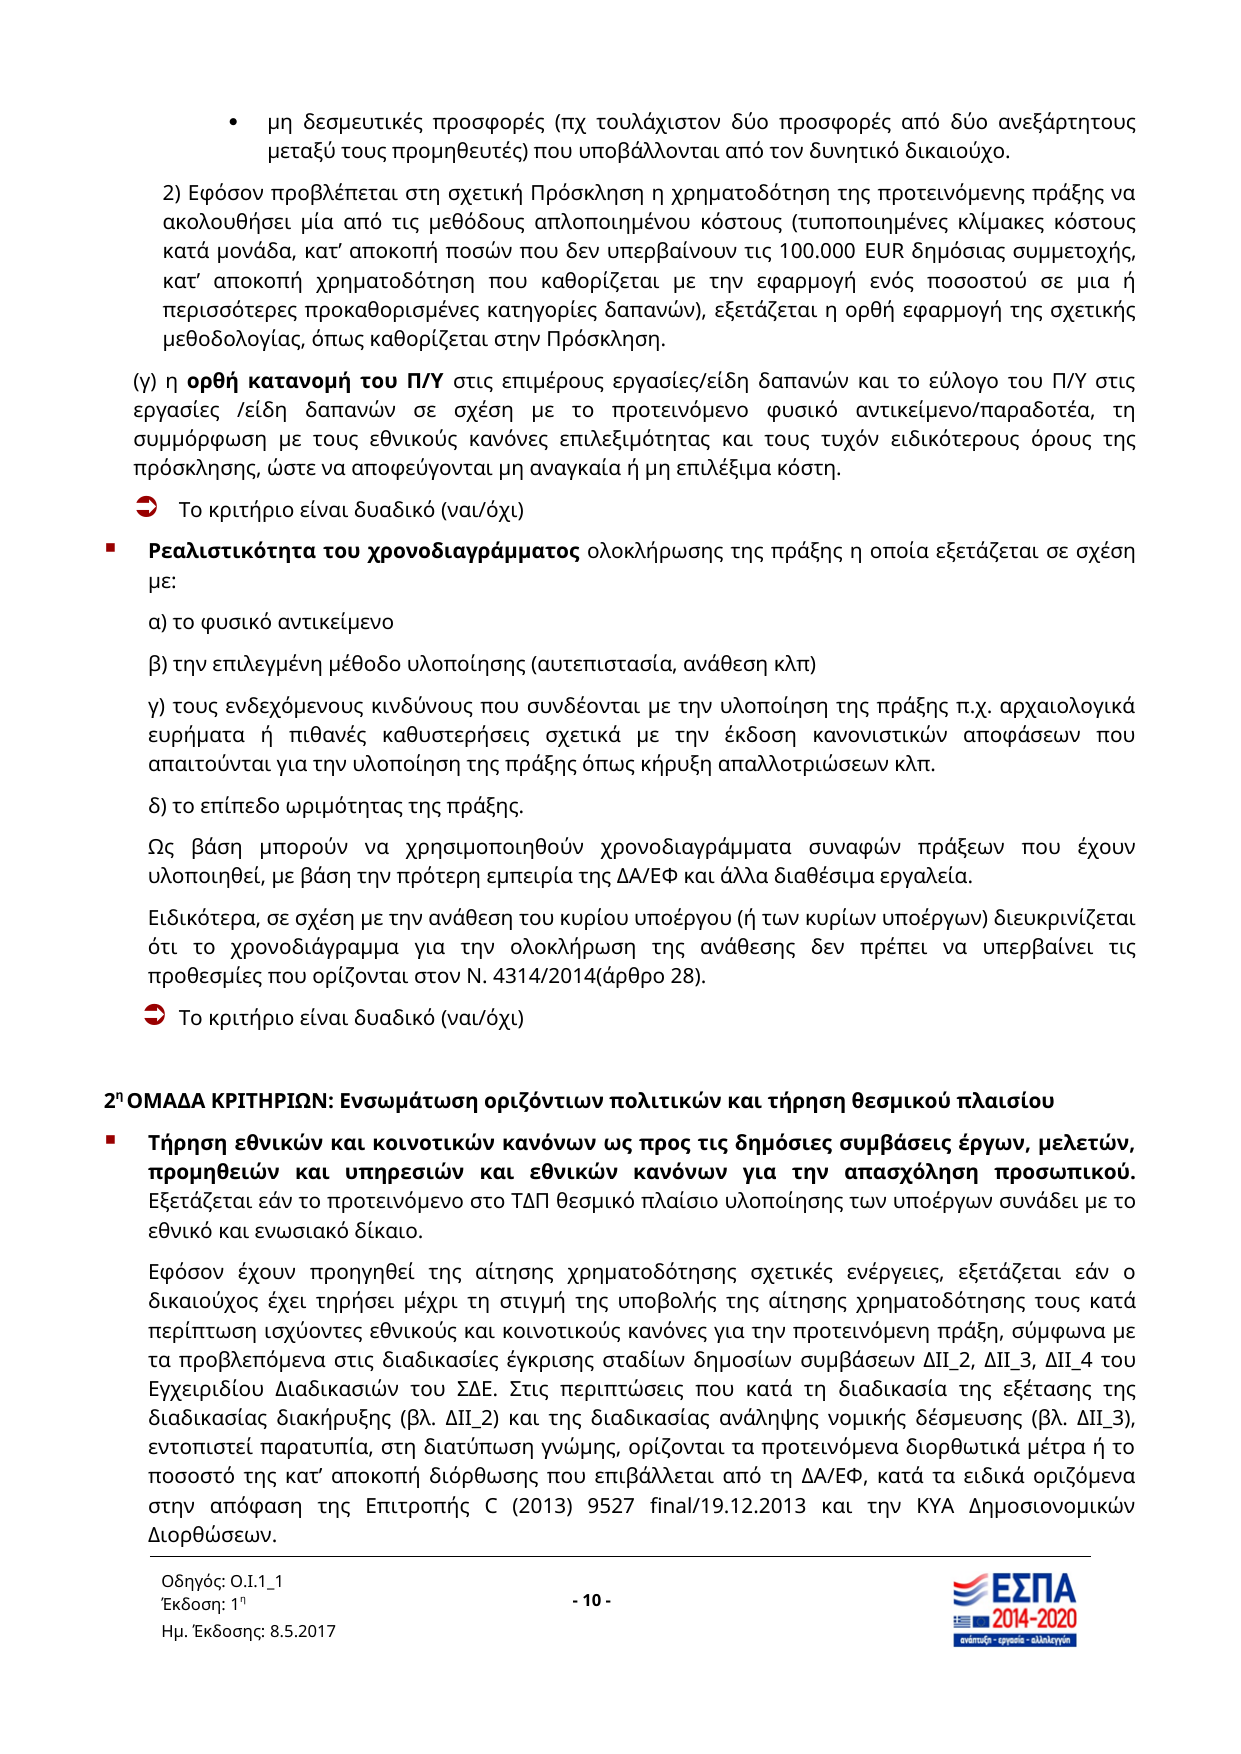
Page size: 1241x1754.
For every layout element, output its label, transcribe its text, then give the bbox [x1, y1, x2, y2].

list μη δεσμευτικές προσφορές (πχ τουλάχιστον δύο προσφορές από δύο ανεξάρτητους μεταξύ τους προμηθευτές) που υποβάλλονται από τον δυνητικό δικαιούχο. [229, 106, 1137, 165]
text γ) τους ενδεχόμενους κινδύνους που συνδέονται με την υλοποίηση της πράξης π.χ. αρχαιολογικά ευρήματα ή πιθανές καθυστερήσεις σχετικά με την έκδοση κανονιστικών αποφάσεων που απαιτούνται για την υλοποίηση της πράξης όπως κήρυξη απαλλοτριώσεων κλπ. [148, 690, 1137, 777]
text (γ) η ορθή κατανομή του Π/Υ στις επιμέρους εργασίες/είδη δαπανών και το εύλογο του Π/Υ στις εργασίες /είδη δαπανών σε σχέση με το προτεινόμενο φυσικό αντικείμενο/παραδοτέα, τη συμμόρφωση με τους εθνικούς κανόνες επιλεξιμότητας και τους τυχόν ειδικότερους όρους της πρόσκλησης, ώστε να αποφεύγονται μη αναγκαία ή μη επιλέξιμα κόστη. [133, 365, 1137, 481]
text β) την επιλεγμένη μέθοδο υλοποίησης (αυτεπιστασία, ανάθεση κλπ) [148, 648, 1137, 677]
list Το κριτήριο είναι δυαδικό (ναι/όχι) [133, 494, 1137, 523]
picture [950, 1571, 1080, 1649]
list Το κριτήριο είναι δυαδικό (ναι/όχι) [141, 1002, 1137, 1031]
text Ειδικότερα, σε σχέση με την ανάθεση του κυρίου υποέργου (ή των κυρίων υποέργων) διευκρινίζεται ότι το χρονοδιάγραμμα για την ολοκλήρωση της ανάθεσης δεν πρέπει να υπερβαίνει τις προθεσμίες που ορίζονται στον Ν. 4314/2014(άρθρο 28). [148, 902, 1137, 990]
text Εφόσον έχουν προηγηθεί της αίτησης χρηματοδότησης σχετικές ενέργειες, εξετάζεται εάν ο δικαιούχος έχει τηρήσει μέχρι τη στιγμή της υποβολής της αίτησης χρηματοδότησης τους κατά περίπτωση ισχύοντες εθνικούς και κοινοτικούς κανόνες για την προτεινόμενη πράξη, σύμφωνα με τα προβλεπόμενα στις διαδικασίες έγκρισης σταδίων δημοσίων συμβάσεων ΔΙΙ_2, ΔΙΙ_3, ΔΙΙ_4 του Εγχειριδίου Διαδικασιών του ΣΔΕ. Στις περιπτώσεις που κατά τη διαδικασία της εξέτασης της διαδικασίας διακήρυξης (βλ. ΔΙΙ_2) και της διαδικασίας ανάληψης νομικής δέσμευσης (βλ. ΔΙΙ_3), εντοπιστεί παρατυπία, στη διατύπωση γνώμης, ορίζονται τα προτεινόμενα διορθωτικά μέτρα ή το ποσοστό της κατ’ αποκοπή διόρθωσης που επιβάλλεται από τη ΔΑ/ΕΦ, κατά τα ειδικά οριζόμενα στην απόφαση της Επιτροπής C (2013) 9527 final/19.12.2013 και την ΚΥΑ Δημοσιονομικών Διορθώσεων. [148, 1256, 1137, 1548]
text δ) το επίπεδο ωριμότητας της πράξης. [148, 790, 1137, 819]
text 2) Εφόσον προβλέπεται στη σχετική Πρόσκληση η χρηματοδότηση της προτεινόμενης πράξης να ακολουθήσει μία από τις μεθόδους απλοποιημένου κόστους (τυποποιημένες κλίμακες κόστους κατά μονάδα, κατ’ αποκοπή ποσών που δεν υπερβαίνουν τις 100.000 EUR δημόσιας συμμετοχής, κατ’ αποκοπή χρηματοδότηση που καθορίζεται με την εφαρμογή ενός ποσοστού σε μια ή περισσότερες προκαθορισμένες κατηγορίες δαπανών), εξετάζεται η ορθή εφαρμογή της σχετικής μεθοδολογίας, όπως καθορίζεται στην Πρόσκληση. [162, 177, 1137, 352]
list Τήρηση εθνικών και κοινοτικών κανόνων ως προς τις δημόσιες συμβάσεις έργων, μελετών, προμηθειών και υπηρεσιών και εθνικών κανόνων για την απασχόληση προσωπικού. Εξετάζεται εάν το προτεινόμενο στο ΤΔΠ θεσμικό πλαίσιο υλοποίησης των υποέργων συνάδει με το εθνικό και ενωσιακό δίκαιο. [103, 1127, 1137, 1244]
text 2η ΟΜΑΔΑ ΚΡΙΤΗΡΙΩΝ: Ενσωμάτωση οριζόντιων πολιτικών και τήρηση θεσμικού πλαισίου [103, 1086, 1137, 1115]
list Ρεαλιστικότητα του χρονοδιαγράμματος ολοκλήρωσης της πράξης η οποία εξετάζεται σε σχέση με: [103, 536, 1137, 594]
text Ως βάση μπορούν να χρησιμοποιηθούν χρονοδιαγράμματα συναφών πράξεων που έχουν υλοποιηθεί, με βάση την πρότερη εμπειρία της ΔΑ/ΕΦ και άλλα διαθέσιμα εργαλεία. [148, 831, 1137, 890]
text α) το φυσικό αντικείμενο [148, 606, 1137, 636]
